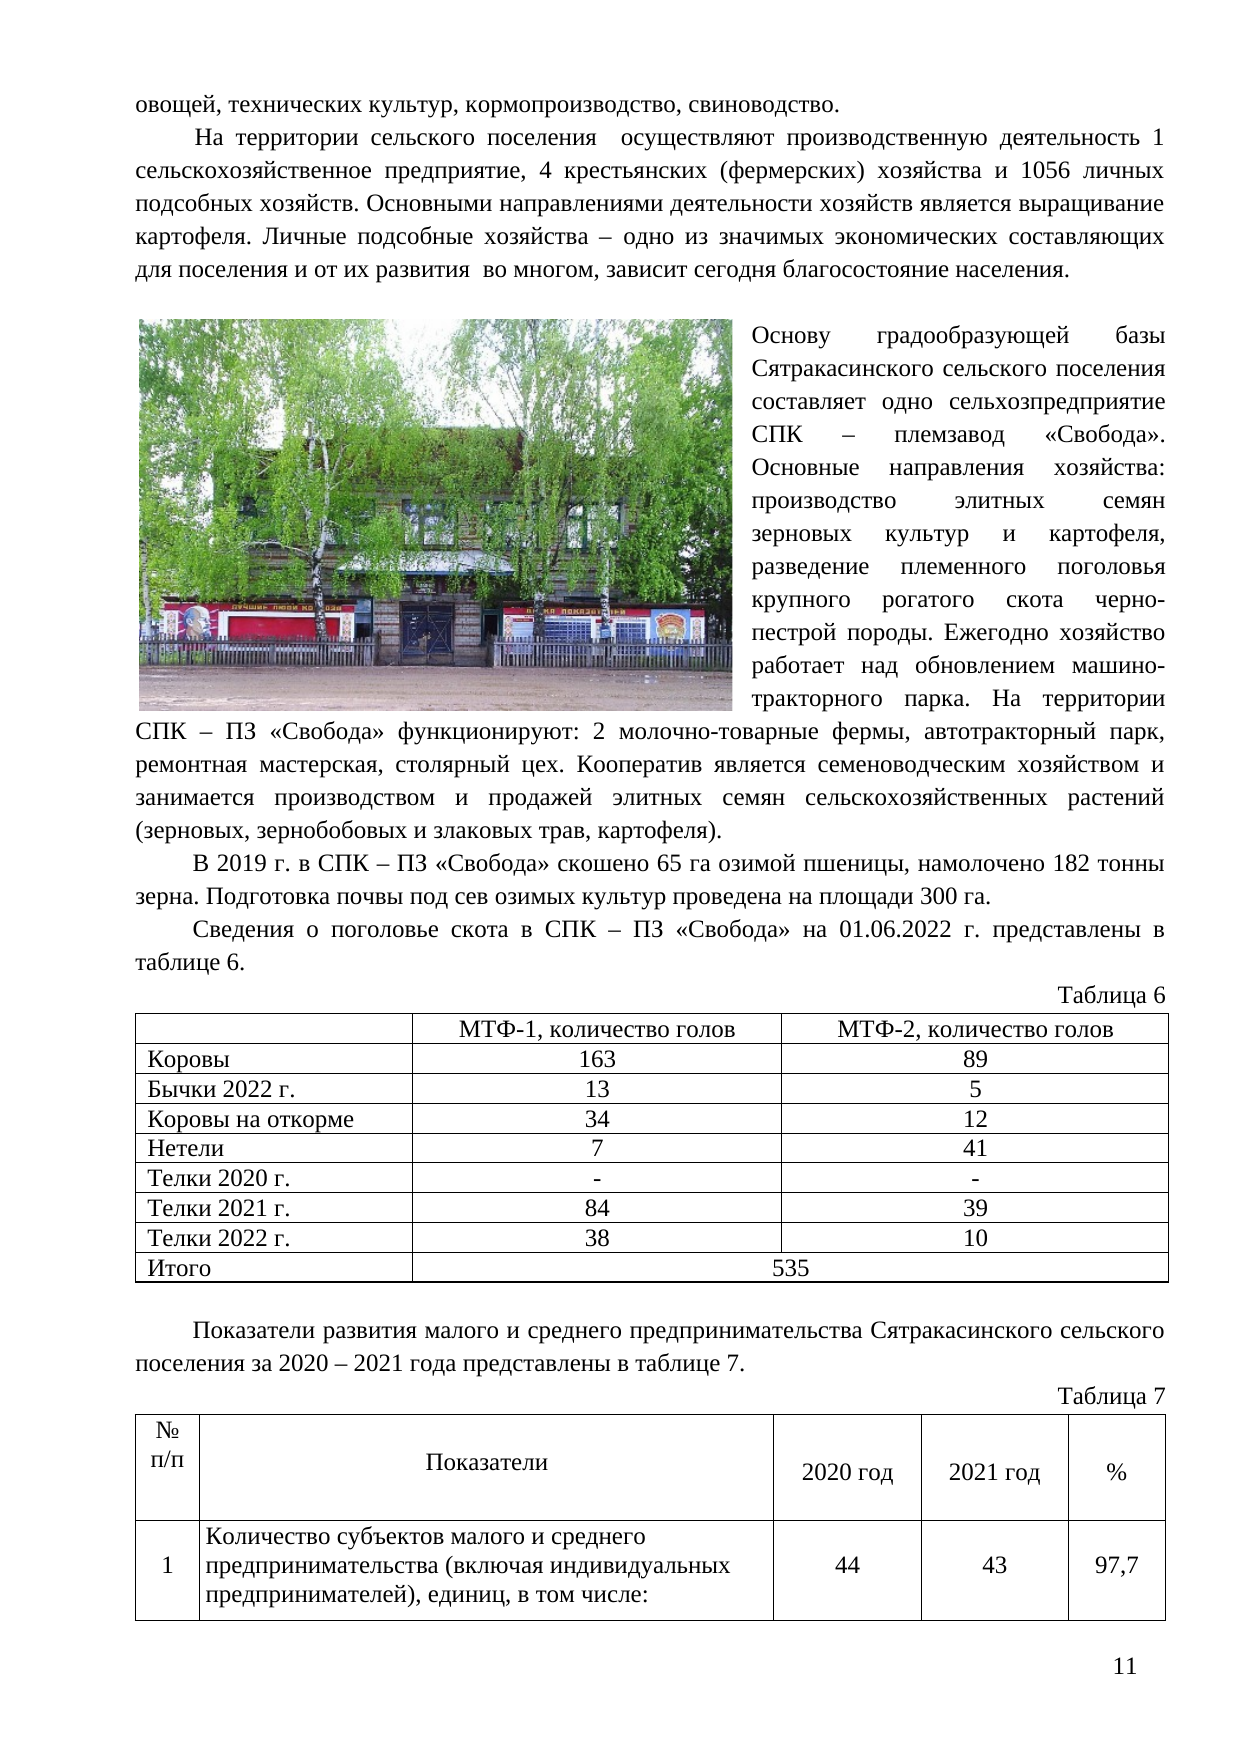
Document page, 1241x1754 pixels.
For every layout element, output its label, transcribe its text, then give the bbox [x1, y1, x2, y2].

table_header [774, 1415, 921, 1456]
table_cell Количество субъектов малого и среднего предпринимательства (включая индивидуальных предпринимателей), единиц, в том числе: [200, 1521, 773, 1620]
picture [139, 319, 733, 711]
table_header Основу градообразующей базы Сятракасинского сельского поселения составляет одно сельхозпредприятие СПК – племзавод «Свобода». Основные направления хозяйства: производство элитных семян зерновых культур и картофеля, разведение племенного поголовья крупного рогатого скота черно-пестрой породы. Ежегодно хозяйство работает над обновлением машино-тракторного парка. На территории СПК – ПЗ «Свобода» функционируют: 2 молочно-товарные фермы, автотракторный парк, ремонтная мастерская, столярный цех. Кооператив является семеноводческим хозяйством и занимается производством и продажей элитных семян сельскохозяйственных растений (зерновых, зернобобовых и злаковых трав, картофеля). В 2019 г. в СПК – ПЗ «Свобода» скошено 65 га озимой пшеницы, намолочено 182 тонны зерна. Подготовка почвы под сев озимых культур проведена на площади 300 га. Сведения о поголовье скота в СПК – ПЗ «Свобода» на 01.06.2022 г. представлены в таблице 6. Таблица 6 Показатели развития малого и среднего предпринимательства Сятракасинского сельского поселения за 2020 – 2021 года представлены в таблице 7. Таблица 7 [124, 320, 1177, 1414]
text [135, 89, 1165, 117]
table_cell % [1069, 1456, 1165, 1520]
table_cell 44 [774, 1521, 921, 1620]
table_cell 2020 год [774, 1456, 921, 1520]
table_cell 1 [136, 1521, 199, 1620]
table_header № п/п [136, 1415, 199, 1520]
text На территории сельского поселения осуществляют производственную деятельность 1 сельскохозяйственное предприятие, 4 крестьянских (фермерских) хозяйства и 1056 личных подсобных хозяйств. Основными направлениями деятельности хозяйств является выращивание картофеля. Личные подсобные хозяйства – одно из значимых экономических составляющих для поселения и от их развития во многом, зависит сегодня благосостояние населения. [135, 122, 1165, 282]
table_cell 43 [922, 1521, 1068, 1620]
table_header [922, 1415, 1068, 1456]
table_header Показатели [200, 1415, 773, 1520]
table_cell 97,7 [1069, 1521, 1165, 1620]
table_header [1069, 1415, 1165, 1456]
table_cell 2021 год [922, 1456, 1068, 1520]
